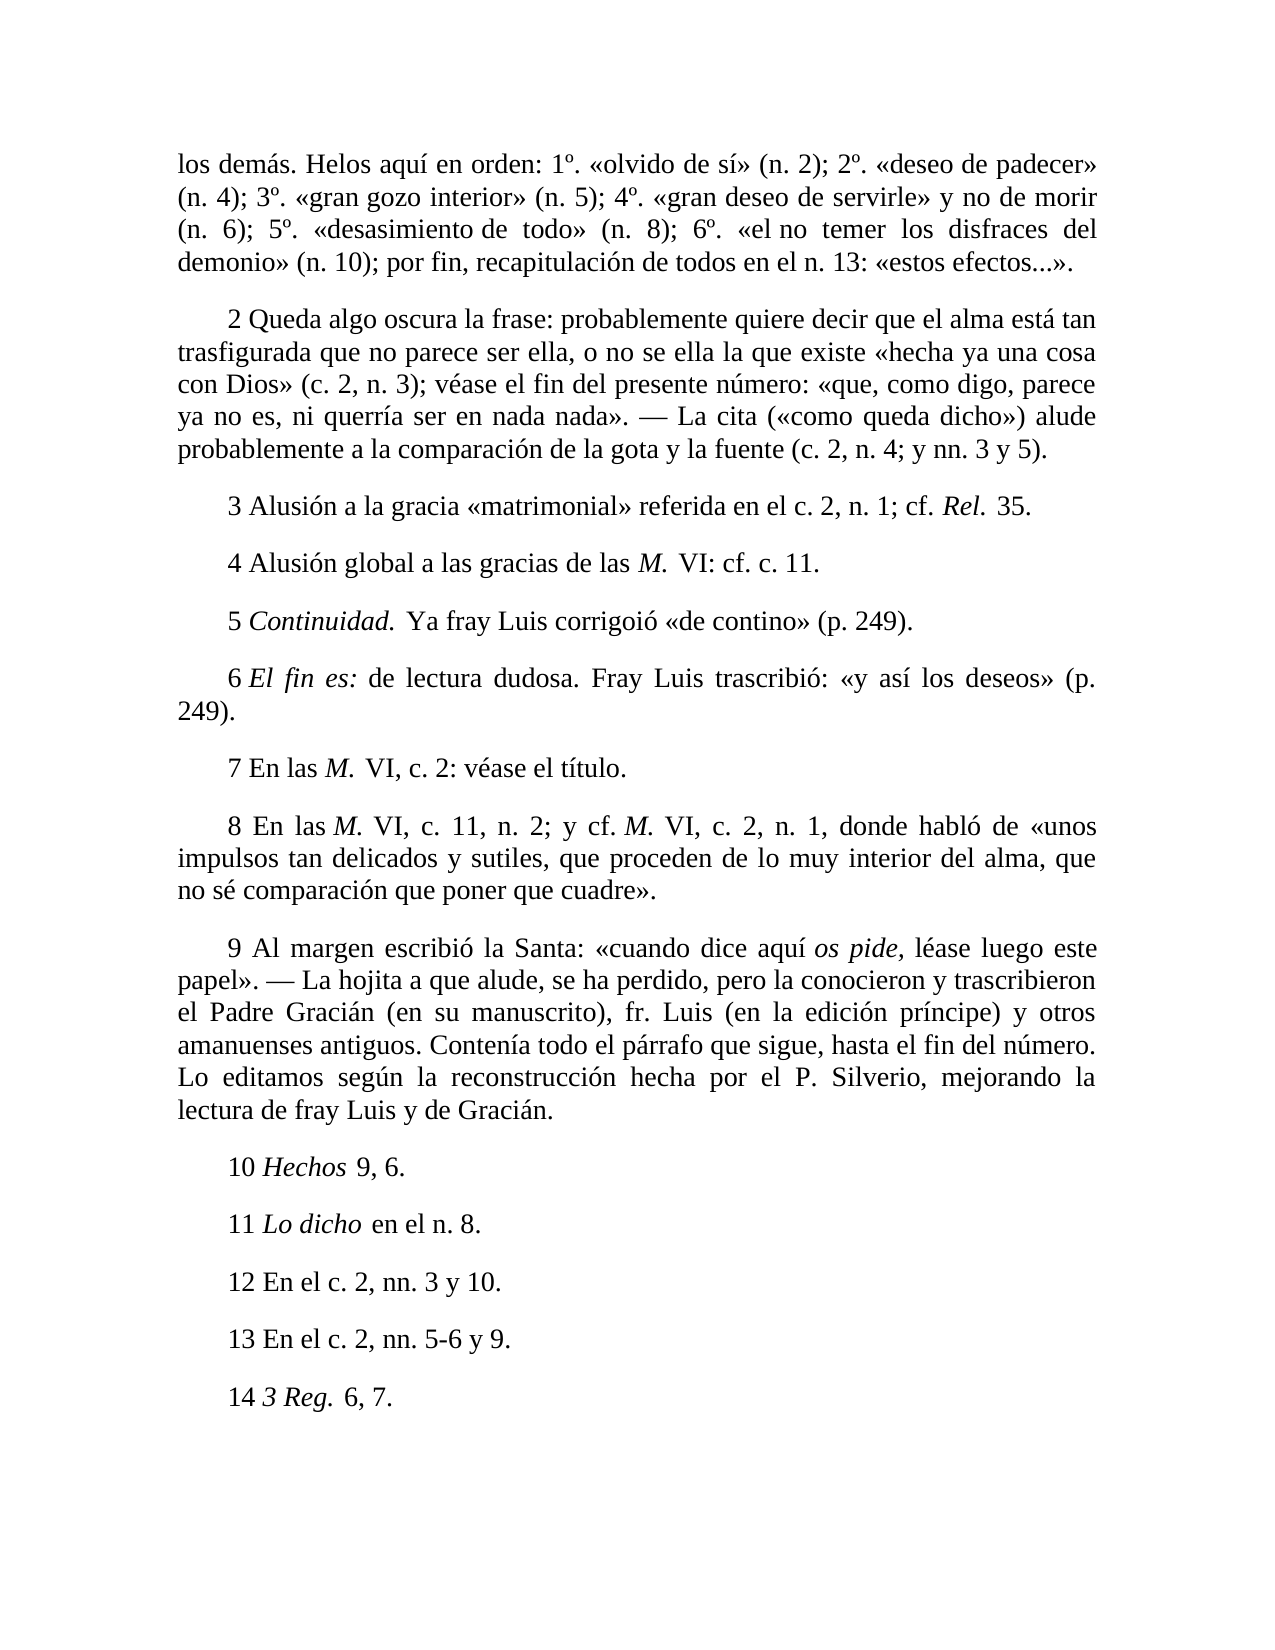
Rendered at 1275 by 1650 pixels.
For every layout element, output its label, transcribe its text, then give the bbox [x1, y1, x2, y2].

text 14 3 Reg. 6, 7. [177, 1380, 1098, 1412]
text 7 En las M. VI, c. 2: véase el título. [177, 751, 1098, 783]
text 4 Alusión global a las gracias de las M. VI: cf. c. 11. [177, 547, 1098, 579]
text 8 En las M. VI, c. 11, n. 2; y cf. M. VI, c. 2, n. 1, donde habló de «unos impulsos tan delicados y sutiles, que proceden de lo muy interior del alma, que no sé comparación que poner que cuadre». [177, 808, 1098, 906]
text 13 En el c. 2, nn. 5-6 y 9. [177, 1322, 1098, 1355]
text 2 Queda algo oscura la frase: probablemente quiere decir que el alma está tan trasfigurada que no parece ser ella, o no se ella la que existe «hecha ya una cosa con Dios» (c. 2, n. 3); véase el fin del presente número: «que, como digo, parece ya no es, ni querría ser en nada nada». — La cita («como queda dicho») alude probablemente a la comparación de la gota y la fuente (c. 2, n. 4; y nn. 3 y 5). [177, 302, 1098, 464]
text 6 El fin es: de lectura dudosa. Fray Luis trascribió: «y así los deseos» (p. 249). [177, 661, 1098, 726]
text 10 Hechos 9, 6. [177, 1150, 1098, 1182]
text 12 En el c. 2, nn. 3 y 10. [177, 1265, 1098, 1297]
text 5 Continuidad. Ya fray Luis corrigoió «de contino» (p. 249). [177, 604, 1098, 636]
text 3 Alusión a la gracia «matrimonial» referida en el c. 2, n. 1; cf. Rel. 35. [177, 489, 1098, 522]
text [177, 148, 1098, 277]
text 11 Lo dicho en el n. 8. [177, 1207, 1098, 1240]
text 9 Al margen escribió la Santa: «cuando dice aquí os pide, léase luego este papel». — La hojita a que alude, se ha perdido, pero la conocieron y trascribieron el Padre Gracián (en su manuscrito), fr. Luis (en la edición príncipe) y otros amanuenses antiguos. Contenía todo el párrafo que sigue, hasta el fin del número. Lo editamos según la reconstrucción hecha por el P. Silverio, mejorando la lectura de fray Luis y de Gracián. [177, 931, 1098, 1125]
